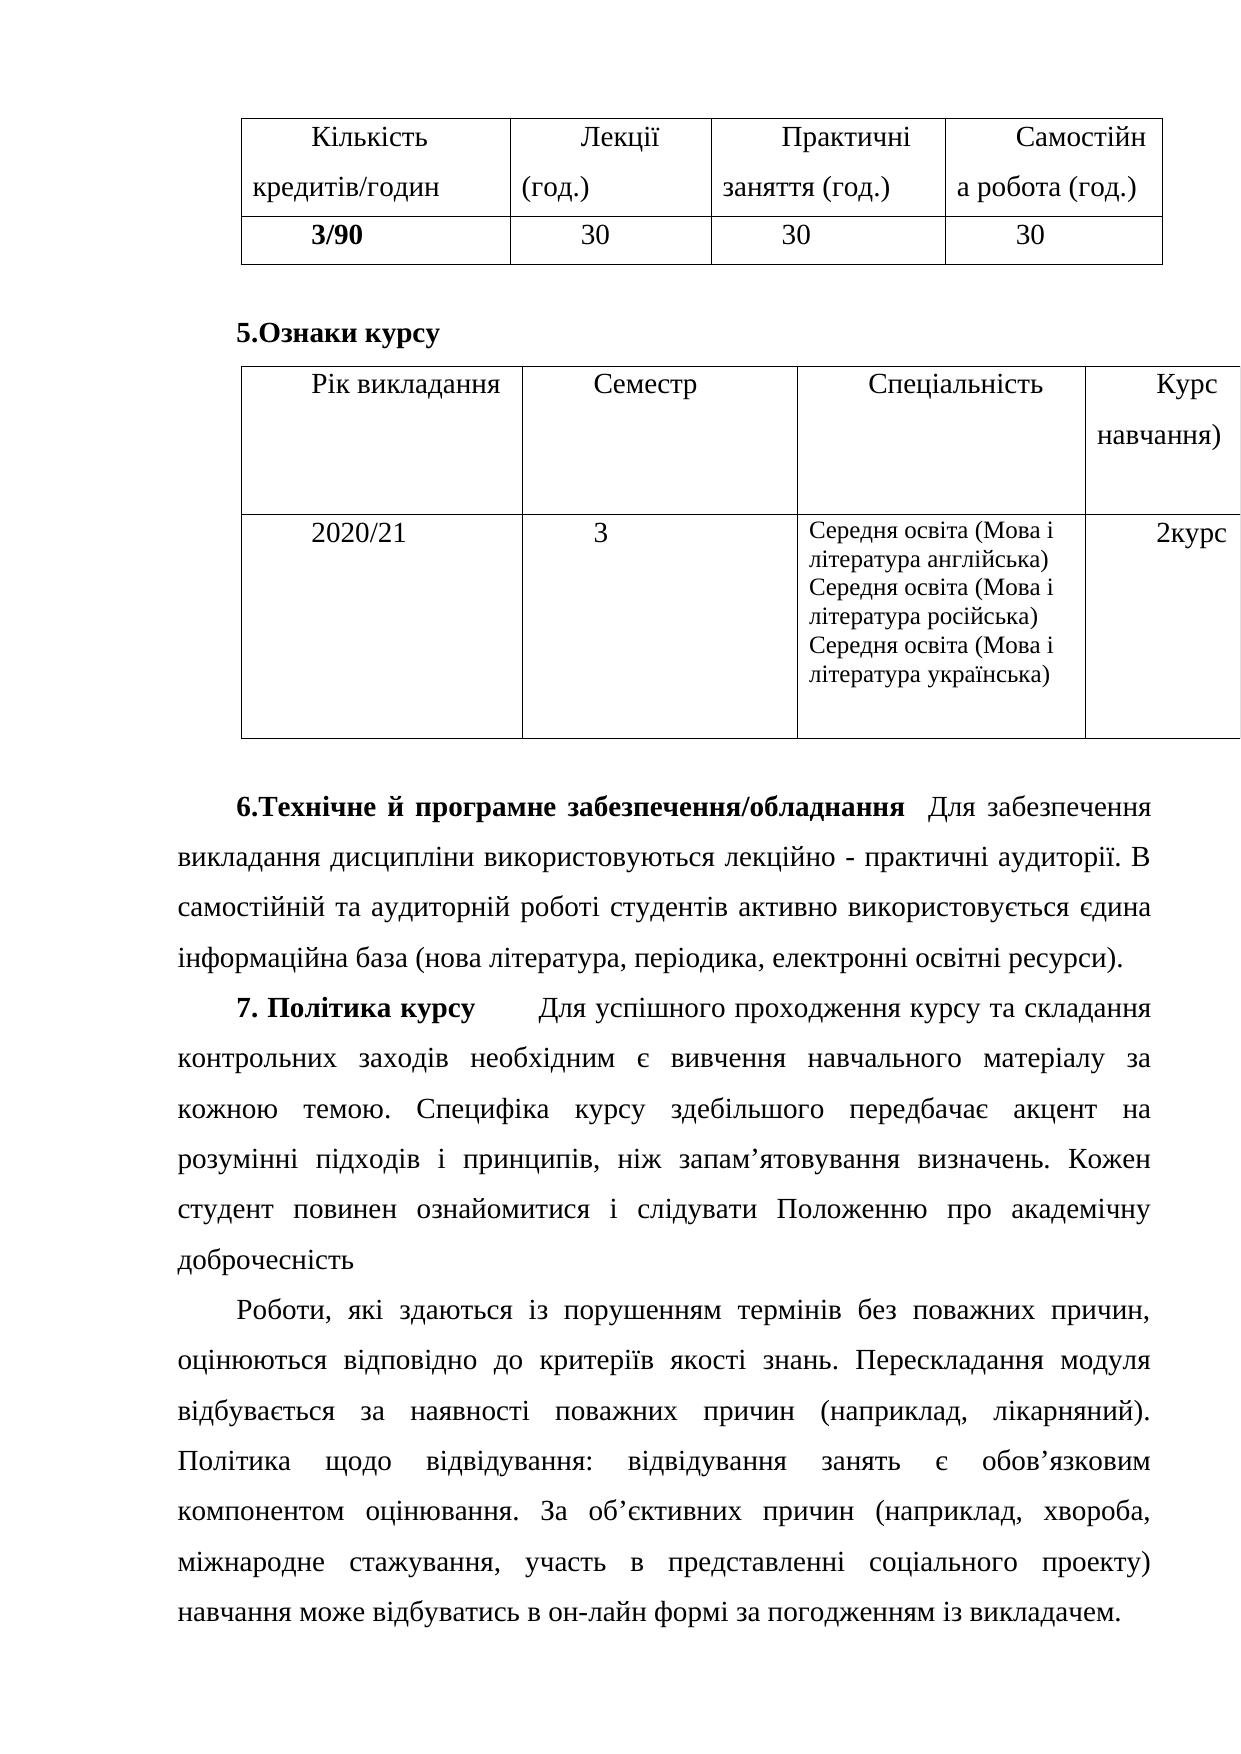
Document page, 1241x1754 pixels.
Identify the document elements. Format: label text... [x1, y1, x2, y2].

table_header Рік викладання [242, 367, 522, 514]
text 7. Політика курсу Для успішного проходження курсу та складання контрольних заходів необхідним є вивчення навчального матеріалу за кожною темою. Специфіка курсу здебільшого передбачає акцент на розумінні підходів і принципів, ніж запам’ятовування визначень. Кожен студент повинен ознайомитися і слідувати Положенню про академічну доброчесність [177, 990, 1152, 1275]
table_header Самостійна робота (год.) [946, 119, 1162, 216]
table_cell курс [1086, 515, 1240, 738]
list 6.Технічне й програмне забезпечення/обладнання Для забезпечення викладання дисципліни використовуються лекційно - практичні аудиторії. В самостійній та аудиторній роботі студентів активно використовується єдина інформаційна база (нова література, періодика, електронні освітні ресурси). [177, 789, 1152, 973]
table_cell 2020/21 [242, 515, 522, 738]
list 5.Ознаки курсу [177, 315, 1152, 349]
table_header Кількість кредитів/годин [242, 119, 510, 216]
table_cell 3/90 [242, 217, 510, 264]
table_cell 3 [523, 515, 797, 738]
text Роботи, які здаються із порушенням термінів без поважних причин, оцінюються відповідно до критеріїв якості знань. Перескладання модуля відбувається за наявності поважних причин (наприклад, лікарняний). Політика щодо відвідування: відвідування занять є обов’язковим компонентом оцінювання. За об’єктивних причин (наприклад, хвороба, міжнародне стажування, участь в представленні соціального проекту) навчання може відбуватись в он-лайн формі за погодженням із викладачем. [177, 1292, 1152, 1627]
table_header Практичні заняття (год.) [712, 119, 945, 216]
table_header Семестр [523, 367, 797, 514]
table_cell 30 [712, 217, 945, 264]
table_header Спеціальність [798, 367, 1085, 514]
table_header Лекції (год.) [511, 119, 711, 216]
table_header Курс (рік навчання) [1086, 367, 1240, 514]
table_cell 30 [511, 217, 711, 264]
table_cell Середня освіта (Мова і література англійська) Середня освіта (Мова і література російська) Середня освіта (Мова і література українська) [798, 515, 1085, 738]
table_cell 30 [946, 217, 1162, 264]
